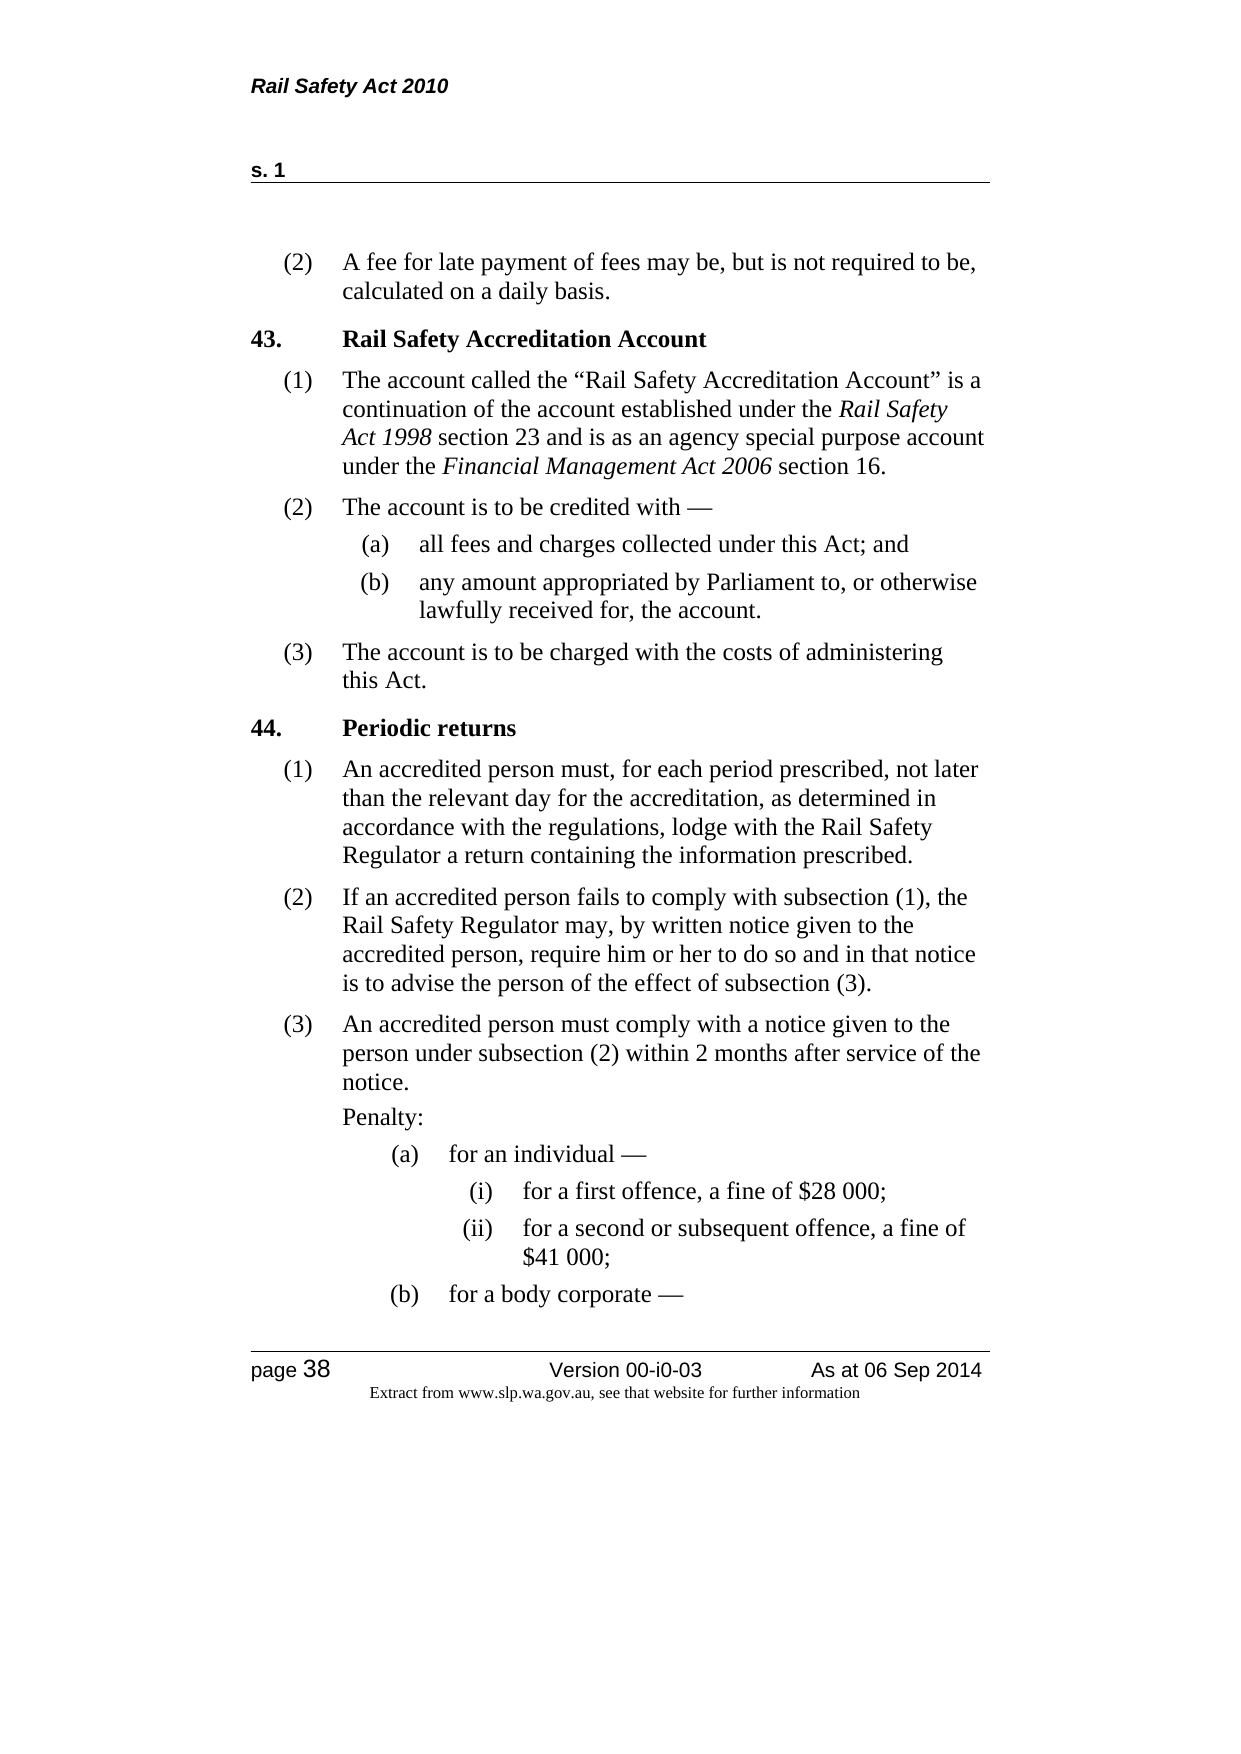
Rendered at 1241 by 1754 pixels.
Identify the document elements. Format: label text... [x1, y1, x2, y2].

text (i) for a first offence, a fine of $28 000; [251, 1176, 990, 1204]
subtitle 44. Periodic returns [251, 713, 990, 742]
text (3) The account is to be charged with the costs of administering this Act. [251, 637, 990, 694]
text (2) The account is to be credited with — [251, 492, 990, 521]
text (2) If an accredited person fails to comply with subsection (1), the Rail Safety Regulator may, by written notice given to the accredited person, require him or her to do so and in that notice is to advise the person of the effect of subsection (3). [251, 882, 990, 997]
text (a) all fees and charges collected under this Act; and [251, 529, 990, 558]
subtitle 43. Rail Safety Accreditation Account [251, 324, 990, 352]
text (b) for a body corporate — [251, 1279, 990, 1307]
text (2) A fee for late payment of fees may be, but is not required to be, calculated on a daily basis. [251, 247, 990, 305]
text (b) any amount appropriated by Parliament to, or otherwise lawfully received for, the account. [251, 567, 990, 624]
text (3) An accredited person must comply with a notice given to the person under subsection (2) within 2 months after service of the notice. [251, 1009, 990, 1095]
text (1) The account called the “Rail Safety Accreditation Account” is a continuation of the account established under the Rail Safety Act 1998 section 23 and is as an agency special purpose account under the Financial Management Act 2006 section 16. [251, 365, 990, 480]
text (ii) for a second or subsequent offence, a fine of $41 000; [251, 1213, 990, 1270]
text Penalty: [251, 1102, 990, 1130]
text (a) for an individual — [251, 1139, 990, 1167]
text (1) An accredited person must, for each period prescribed, not later than the relevant day for the accreditation, as determined in accordance with the regulations, lodge with the Rail Safety Regulator a return containing the information prescribed. [251, 754, 990, 869]
